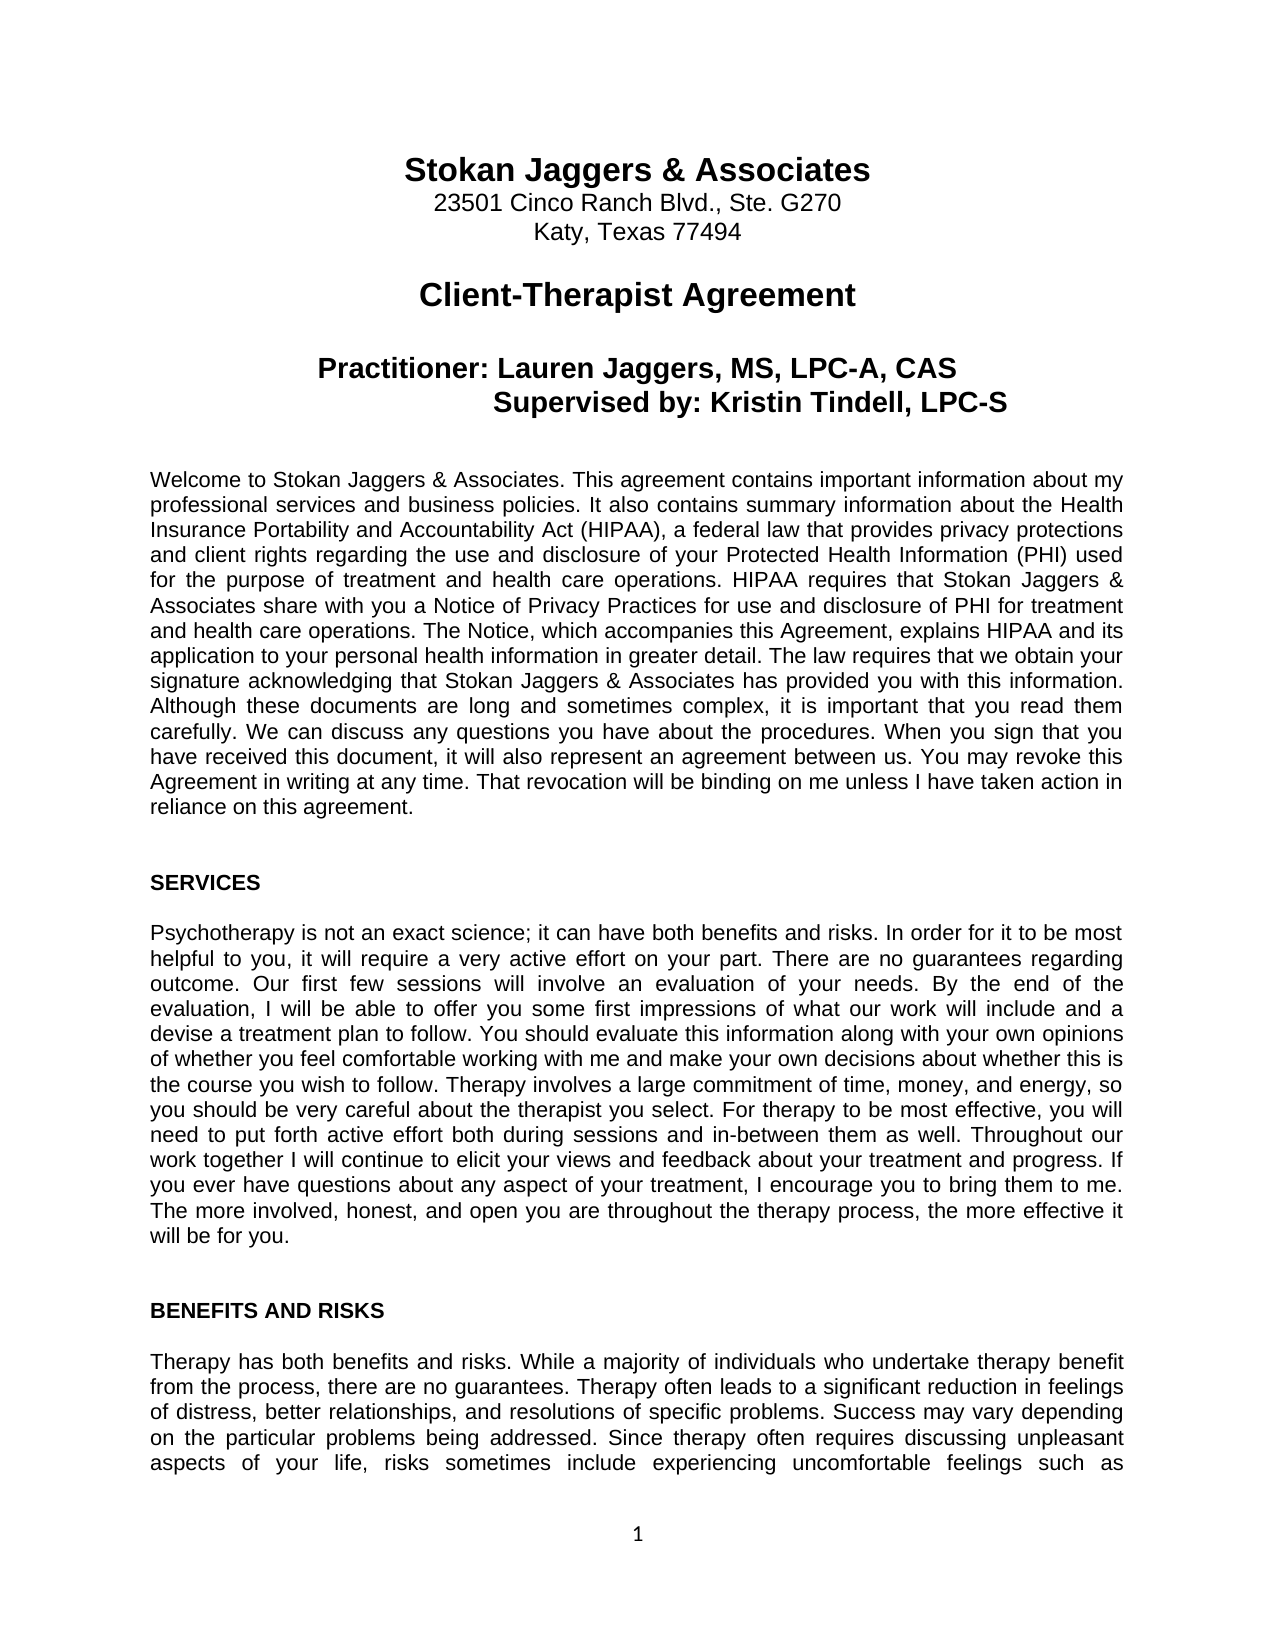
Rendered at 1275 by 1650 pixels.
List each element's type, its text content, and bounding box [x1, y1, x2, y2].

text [150, 1349, 1125, 1475]
text SERVICES [150, 870, 1125, 895]
text Client-Therapist Agreement [150, 275, 1125, 313]
text Welcome to Stokan Jaggers & Associates. This agreement contains important information about my professional services and business policies. It also contains summary information about the Health Insurance Portability and Accountability Act (HIPAA), a federal law that provides privacy protections and client rights regarding the use and disclosure of your Protected Health Information (PHI) used for the purpose of treatment and health care operations. HIPAA requires that Stokan Jaggers & Associates share with you a Notice of Privacy Practices for use and disclosure of PHI for treatment and health care operations. The Notice, which accompanies this Agreement, explains HIPAA and its application to your personal health information in greater detail. The law requires that we obtain your signature acknowledging that Stokan Jaggers & Associates has provided you with this information. Although these documents are long and sometimes complex, it is important that you read them carefully. We can discuss any questions you have about the procedures. When you sign that you have received this document, it will also represent an agreement between us. You may revoke this Agreement in writing at any time. That revocation will be binding on me unless I have taken action in reliance on this agreement. [150, 467, 1125, 819]
text 23501 Cinco Ranch Blvd., Ste. G270 Katy, Texas 77494 [150, 188, 1125, 246]
text Psychotherapy is not an exact science; it can have both benefits and risks. In order for it to be most helpful to you, it will require a very active effort on your part. There are no guarantees regarding outcome. Our first few sessions will involve an evaluation of your needs. By the end of the evaluation, I will be able to offer you some first impressions of what our work will include and a devise a treatment plan to follow. You should evaluate this information along with your own opinions of whether you feel comfortable working with me and make your own decisions about whether this is the course you wish to follow. Therapy involves a large commitment of time, money, and energy, so you should be very careful about the therapist you select. For therapy to be most effective, you will need to put forth active effort both during sessions and in-between them as well. Throughout our work together I will continue to elicit your views and feedback about your treatment and progress. If you ever have questions about any aspect of your treatment, I encourage you to bring them to me. The more involved, honest, and open you are throughout the therapy process, the more effective it will be for you. [150, 920, 1125, 1248]
text BENEFITS AND RISKS [150, 1298, 1125, 1324]
text Stokan Jaggers & Associates [150, 150, 1125, 188]
text Supervised by: Kristin Tindell, LPC-S [150, 385, 1125, 419]
text Practitioner: Lauren Jaggers, MS, LPC-A, CAS [150, 352, 1125, 385]
